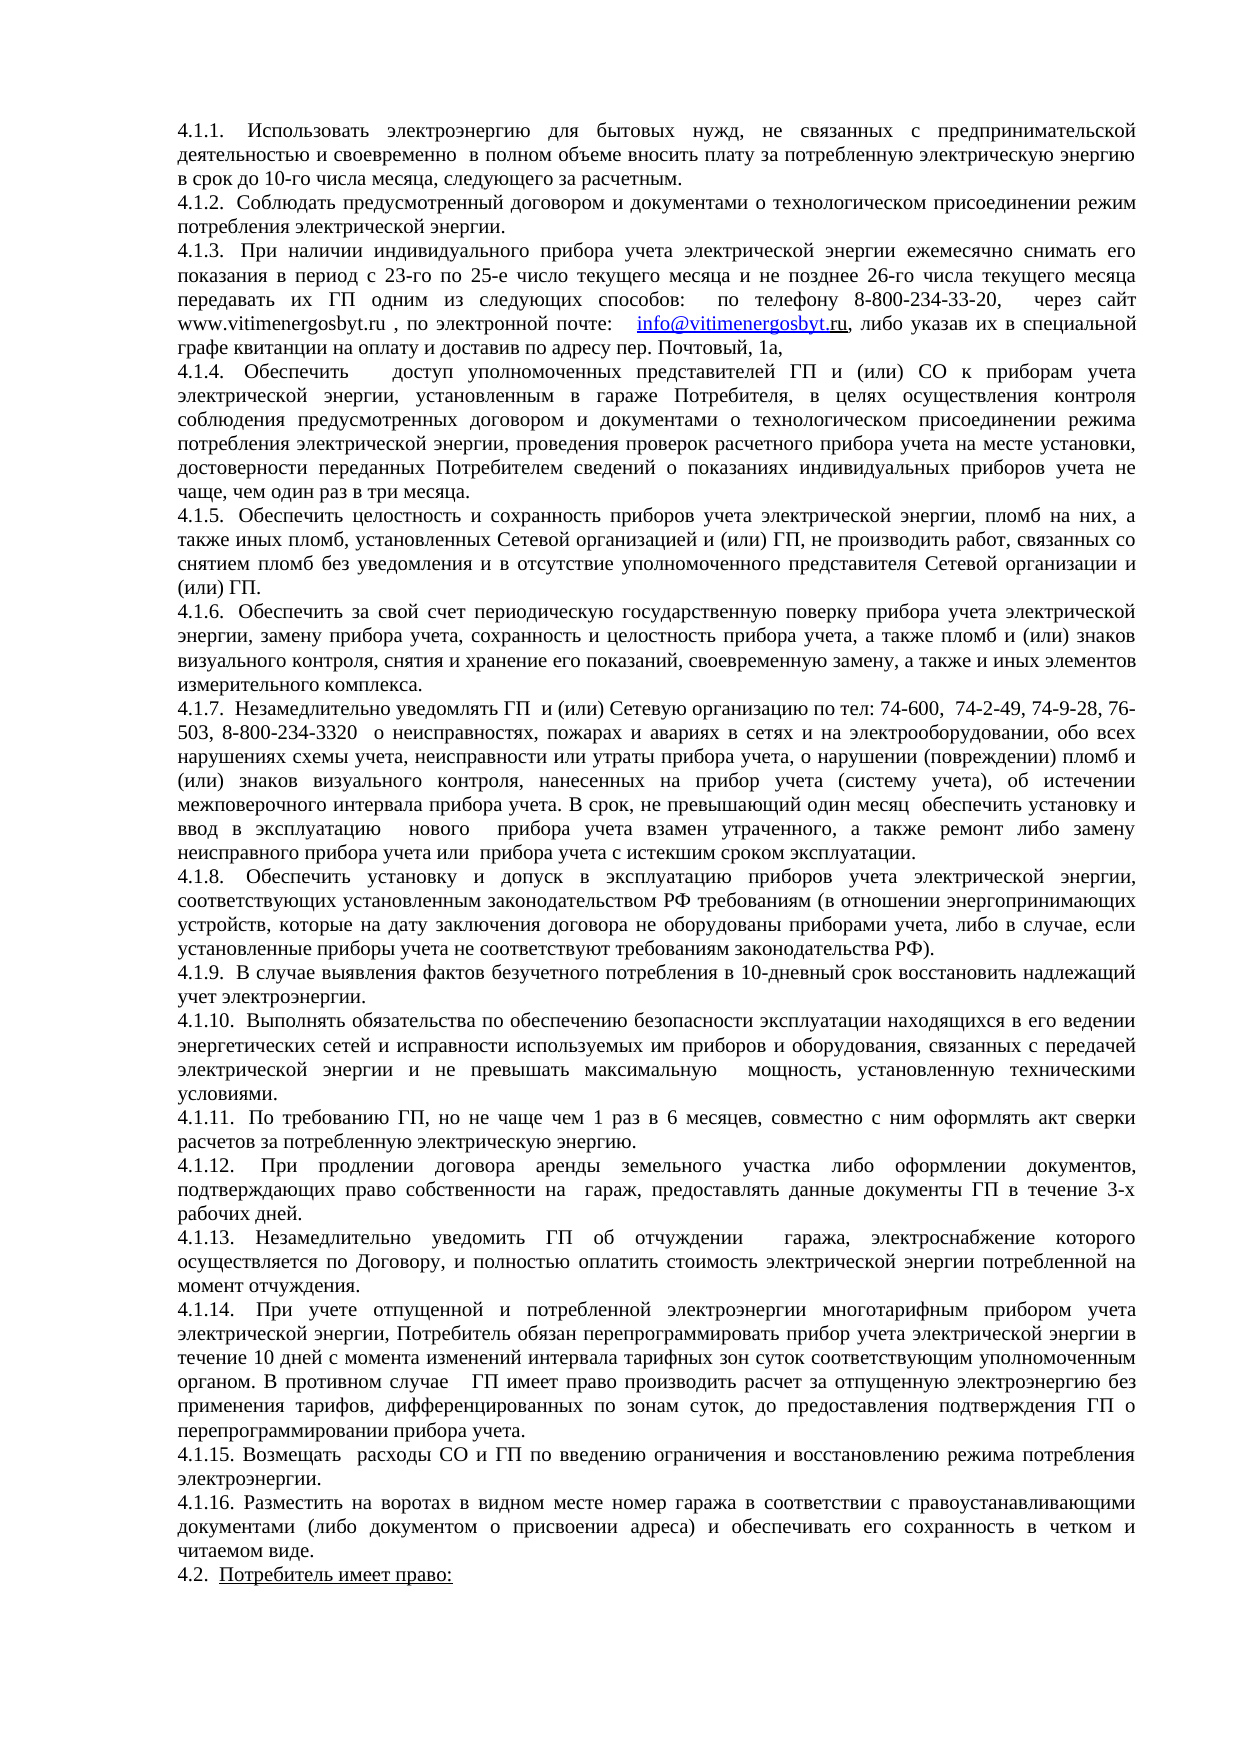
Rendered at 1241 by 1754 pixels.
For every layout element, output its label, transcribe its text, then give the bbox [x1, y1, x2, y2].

text 4.1.8. Обеспечить установку и допуск в эксплуатацию приборов учета электрической энергии, соответствующих установленным законодательством РФ требованиям (в отношении энергопринимающих устройств, которые на дату заключения договора не оборудованы приборами учета, либо в случае, если установленные приборы учета не соответствуют требованиям законодательства РФ). [177, 864, 1137, 960]
text 4.1.3. При наличии индивидуального прибора учета электрической энергии ежемесячно снимать его показания в период с 23-го по 25-е число текущего месяца и не позднее 26-го числа текущего месяца передавать их ГП одним из следующих способов: по телефону 8-800-234-33-20, через сайт www.vitimenergosbyt.ru , по электронной почте: info@vitimenergosbyt.ru, либо указав их в специальной графе квитанции на оплату и доставив по адресу пер. Почтовый, 1а, [177, 238, 1137, 359]
text 4.1.13. Незамедлительно уведомить ГП об отчуждении гаража, электроснабжение которого осуществляется по Договору, и полностью оплатить стоимость электрической энергии потребленной на момент отчуждения. [177, 1225, 1137, 1297]
text 4.1.12. При продлении договора аренды земельного участка либо оформлении документов, подтверждающих право собственности на гараж, предоставлять данные документы ГП в течение 3-х рабочих дней. [177, 1153, 1137, 1225]
text 4.1.9. В случае выявления фактов безучетного потребления в 10-дневный срок восстановить надлежащий учет электроэнергии. [177, 960, 1137, 1008]
text 4.2. Потребитель имеет право: [177, 1562, 1137, 1586]
text 4.1.2. Соблюдать предусмотренный договором и документами о технологическом присоединении режим потребления электрической энергии. [177, 190, 1137, 238]
text 4.1.4. Обеспечить доступ уполномоченных представителей ГП и (или) СО к приборам учета электрической энергии, установленным в гараже Потребителя, в целях осуществления контроля соблюдения предусмотренных договором и документами о технологическом присоединении режима потребления электрической энергии, проведения проверок расчетного прибора учета на месте установки, достоверности переданных Потребителем сведений о показаниях индивидуальных приборов учета не чаще, чем один раз в три месяца. [177, 359, 1137, 503]
text 4.1.5. Обеспечить целостность и сохранность приборов учета электрической энергии, пломб на них, а также иных пломб, установленных Сетевой организацией и (или) ГП, не производить работ, связанных со снятием пломб без уведомления и в отсутствие уполномоченного представителя Сетевой организации и (или) ГП. [177, 503, 1137, 599]
text 4.1.1. Использовать электроэнергию для бытовых нужд, не связанных с предпринимательской деятельностью и своевременно в полном объеме вносить плату за потребленную электрическую энергию в срок до 10-го числа месяца, следующего за расчетным. [177, 118, 1137, 190]
text 4.1.15. Возмещать расходы СО и ГП по введению ограничения и восстановлению режима потребления электроэнергии. [177, 1442, 1137, 1490]
text 4.1.7. Незамедлительно уведомлять ГП и (или) Сетевую организацию по тел: 74-600, 74-2-49, 74-9-28, 76-503, 8-800-234-3320 о неисправностях, пожарах и авариях в сетях и на электрооборудовании, обо всех нарушениях схемы учета, неисправности или утраты прибора учета, о нарушении (повреждении) пломб и (или) знаков визуального контроля, нанесенных на прибор учета (систему учета), об истечении межповерочного интервала прибора учета. В срок, не превышающий один месяц обеспечить установку и ввод в эксплуатацию нового прибора учета взамен утраченного, а также ремонт либо замену неисправного прибора учета или прибора учета с истекшим сроком эксплуатации. [177, 696, 1137, 864]
text 4.1.16. Разместить на воротах в видном месте номер гаража в соответствии с правоустанавливающими документами (либо документом о присвоении адреса) и обеспечивать его сохранность в четком и читаемом виде. [177, 1490, 1137, 1562]
text 4.1.6. Обеспечить за свой счет периодическую государственную поверку прибора учета электрической энергии, замену прибора учета, сохранность и целостность прибора учета, а также пломб и (или) знаков визуального контроля, снятия и хранение его показаний, своевременную замену, а также и иных элементов измерительного комплекса. [177, 599, 1137, 696]
text 4.1.14. При учете отпущенной и потребленной электроэнергии многотарифным прибором учета электрической энергии, Потребитель обязан перепрограммировать прибор учета электрической энергии в течение 10 дней с момента изменений интервала тарифных зон суток соответствующим уполномоченным органом. В противном случае ГП имеет право производить расчет за отпущенную электроэнергию без применения тарифов, дифференцированных по зонам суток, до предоставления подтверждения ГП о перепрограммировании прибора учета. [177, 1297, 1137, 1442]
text 4.1.11. По требованию ГП, но не чаще чем 1 раз в 6 месяцев, совместно с ним оформлять акт сверки расчетов за потребленную электрическую энергию. [177, 1105, 1137, 1153]
text 4.1.10. Выполнять обязательства по обеспечению безопасности эксплуатации находящихся в его ведении энергетических сетей и исправности используемых им приборов и оборудования, связанных с передачей электрической энергии и не превышать максимальную мощность, установленную техническими условиями. [177, 1008, 1137, 1105]
